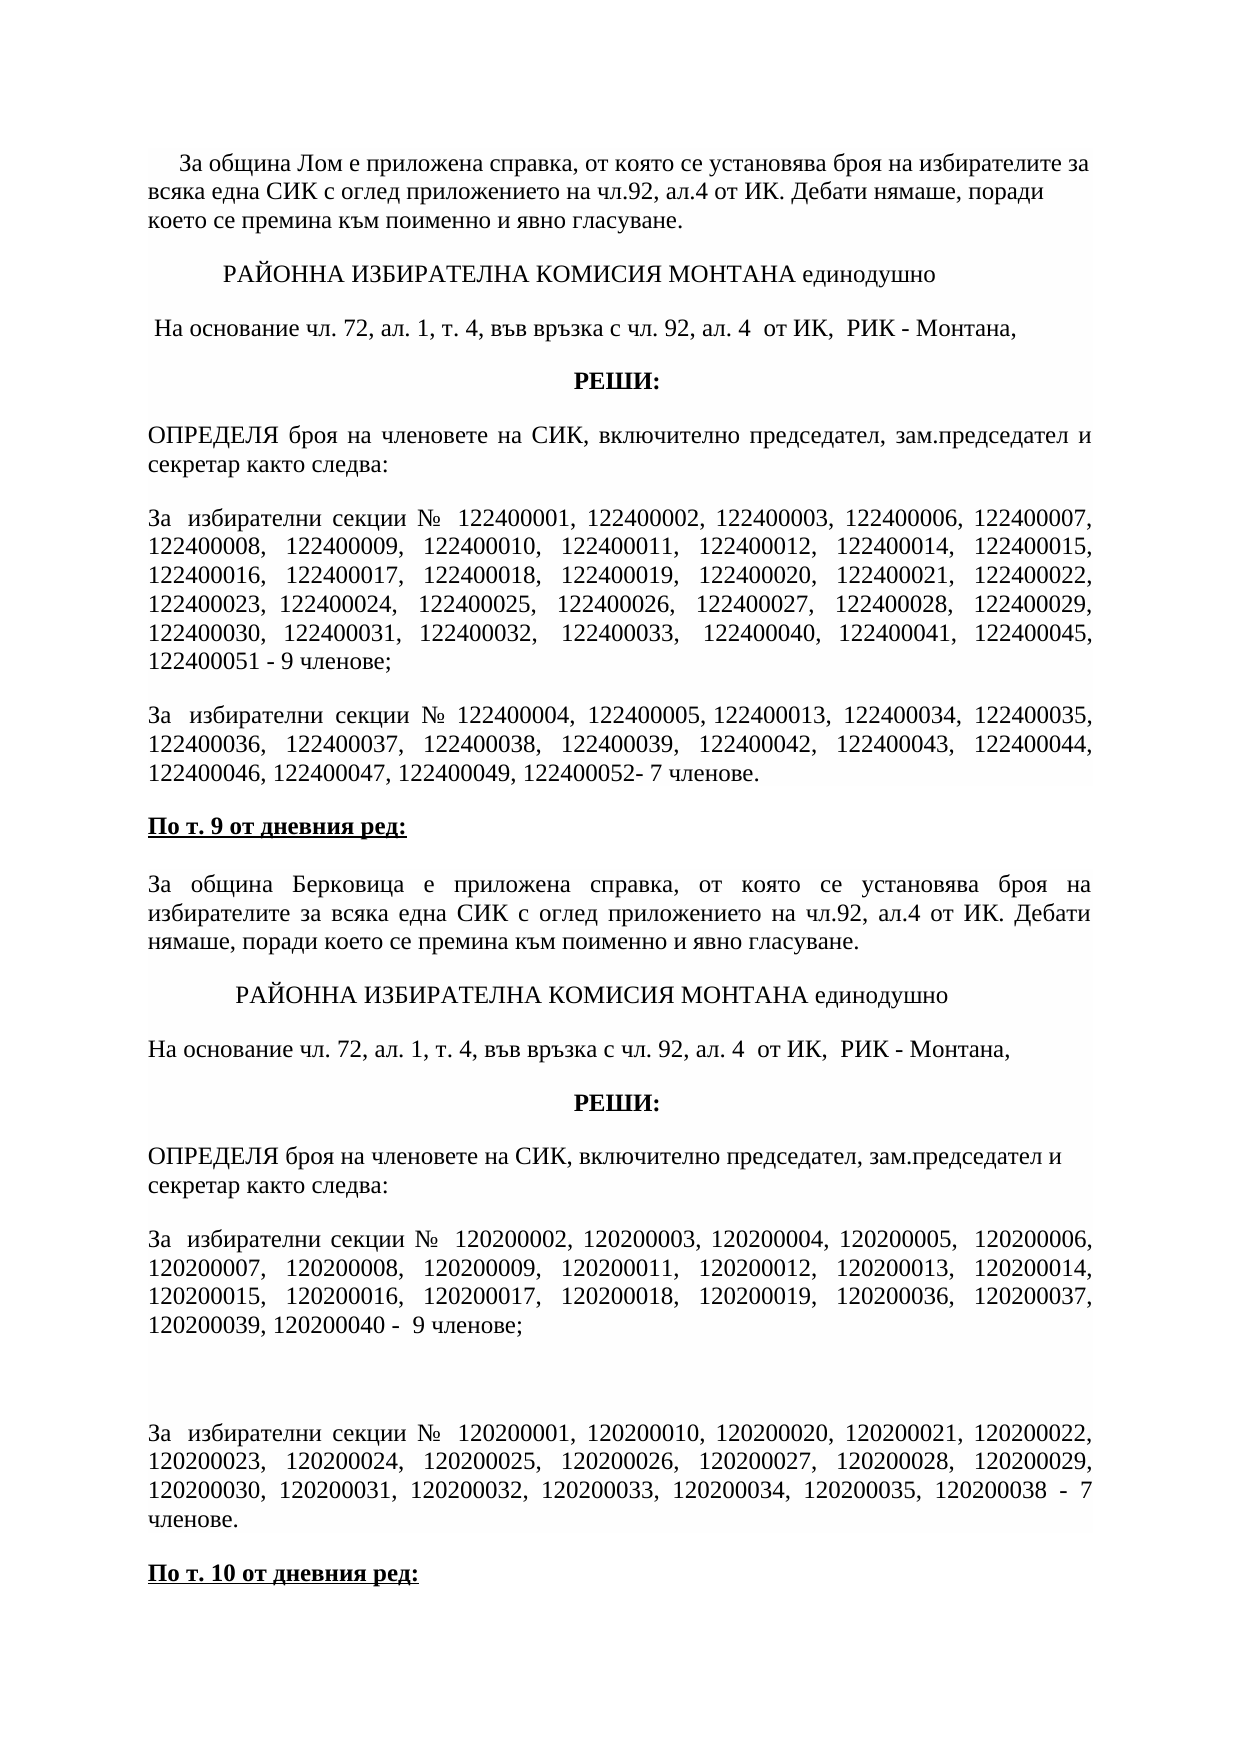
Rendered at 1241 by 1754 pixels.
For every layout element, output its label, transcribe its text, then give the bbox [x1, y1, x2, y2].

text За избирателни секции № 122400001, 122400002, 122400003, 122400006, 122400007, 122400008, 122400009, 122400010, 122400011, 122400012, 122400014, 122400015, 122400016, 122400017, 122400018, 122400019, 122400020, 122400021, 122400022, 122400023, 122400024, 122400025, 122400026, 122400027, 122400028, 122400029, 122400030, 122400031, 122400032, 122400033, 122400040, 122400041, 122400045, 122400051 - 9 членове; [148, 503, 1093, 675]
text По т. 9 от дневния ред: [148, 811, 1093, 840]
text По т. 10 от дневния ред: [148, 1558, 1093, 1586]
text За избирателни секции № 120200001, 120200010, 120200020, 120200021, 120200022, 120200023, 120200024, 120200025, 120200026, 120200027, 120200028, 120200029, 120200030, 120200031, 120200032, 120200033, 120200034, 120200035, 120200038 - 7 членове. [148, 1418, 1093, 1533]
text На основание чл. 72, ал. 1, т. 4, във връзка с чл. 92, ал. 4 от ИК, РИК - Монтана, [148, 313, 1093, 341]
text ОПРЕДЕЛЯ броя на членовете на СИК, включително председател, зам.председател и секретар както следва: [148, 420, 1093, 478]
text РЕШИ: [148, 366, 1093, 395]
text На основание чл. 72, ал. 1, т. 4, във връзка с чл. 92, ал. 4 от ИК, РИК - Монтана, [148, 1034, 1093, 1063]
text ОПРЕДЕЛЯ броя на членовете на СИК, включително председател, зам.председател и секретар както следва: [148, 1141, 1093, 1199]
text РЕШИ: [148, 1088, 1093, 1116]
text РАЙОННА ИЗБИРАТЕЛНА КОМИСИЯ МОНТАНА единодушно [148, 980, 1093, 1009]
text За избирателни секции № 120200002, 120200003, 120200004, 120200005, 120200006, 120200007, 120200008, 120200009, 120200011, 120200012, 120200013, 120200014, 120200015, 120200016, 120200017, 120200018, 120200019, 120200036, 120200037, 120200039, 120200040 - 9 членове; [148, 1224, 1093, 1339]
text За община Берковица е приложена справка, от която се установява броя на избирателите за всяка една СИК с оглед приложението на чл.92, ал.4 от ИК. Дебати нямаше, поради което се премина към поименно и явно гласуване. [148, 869, 1093, 955]
text За община Лом е приложена справка, от която се установява броя на избирателите за всяка една СИК с оглед приложението на чл.92, ал.4 от ИК. Дебати нямаше, поради което се премина към поименно и явно гласуване. [148, 148, 1093, 234]
text РАЙОННА ИЗБИРАТЕЛНА КОМИСИЯ МОНТАНА единодушно [148, 259, 1093, 288]
text За избирателни секции № 122400004, 122400005, 122400013, 122400034, 122400035, 122400036, 122400037, 122400038, 122400039, 122400042, 122400043, 122400044, 122400046, 122400047, 122400049, 122400052- 7 членове. [148, 700, 1093, 786]
